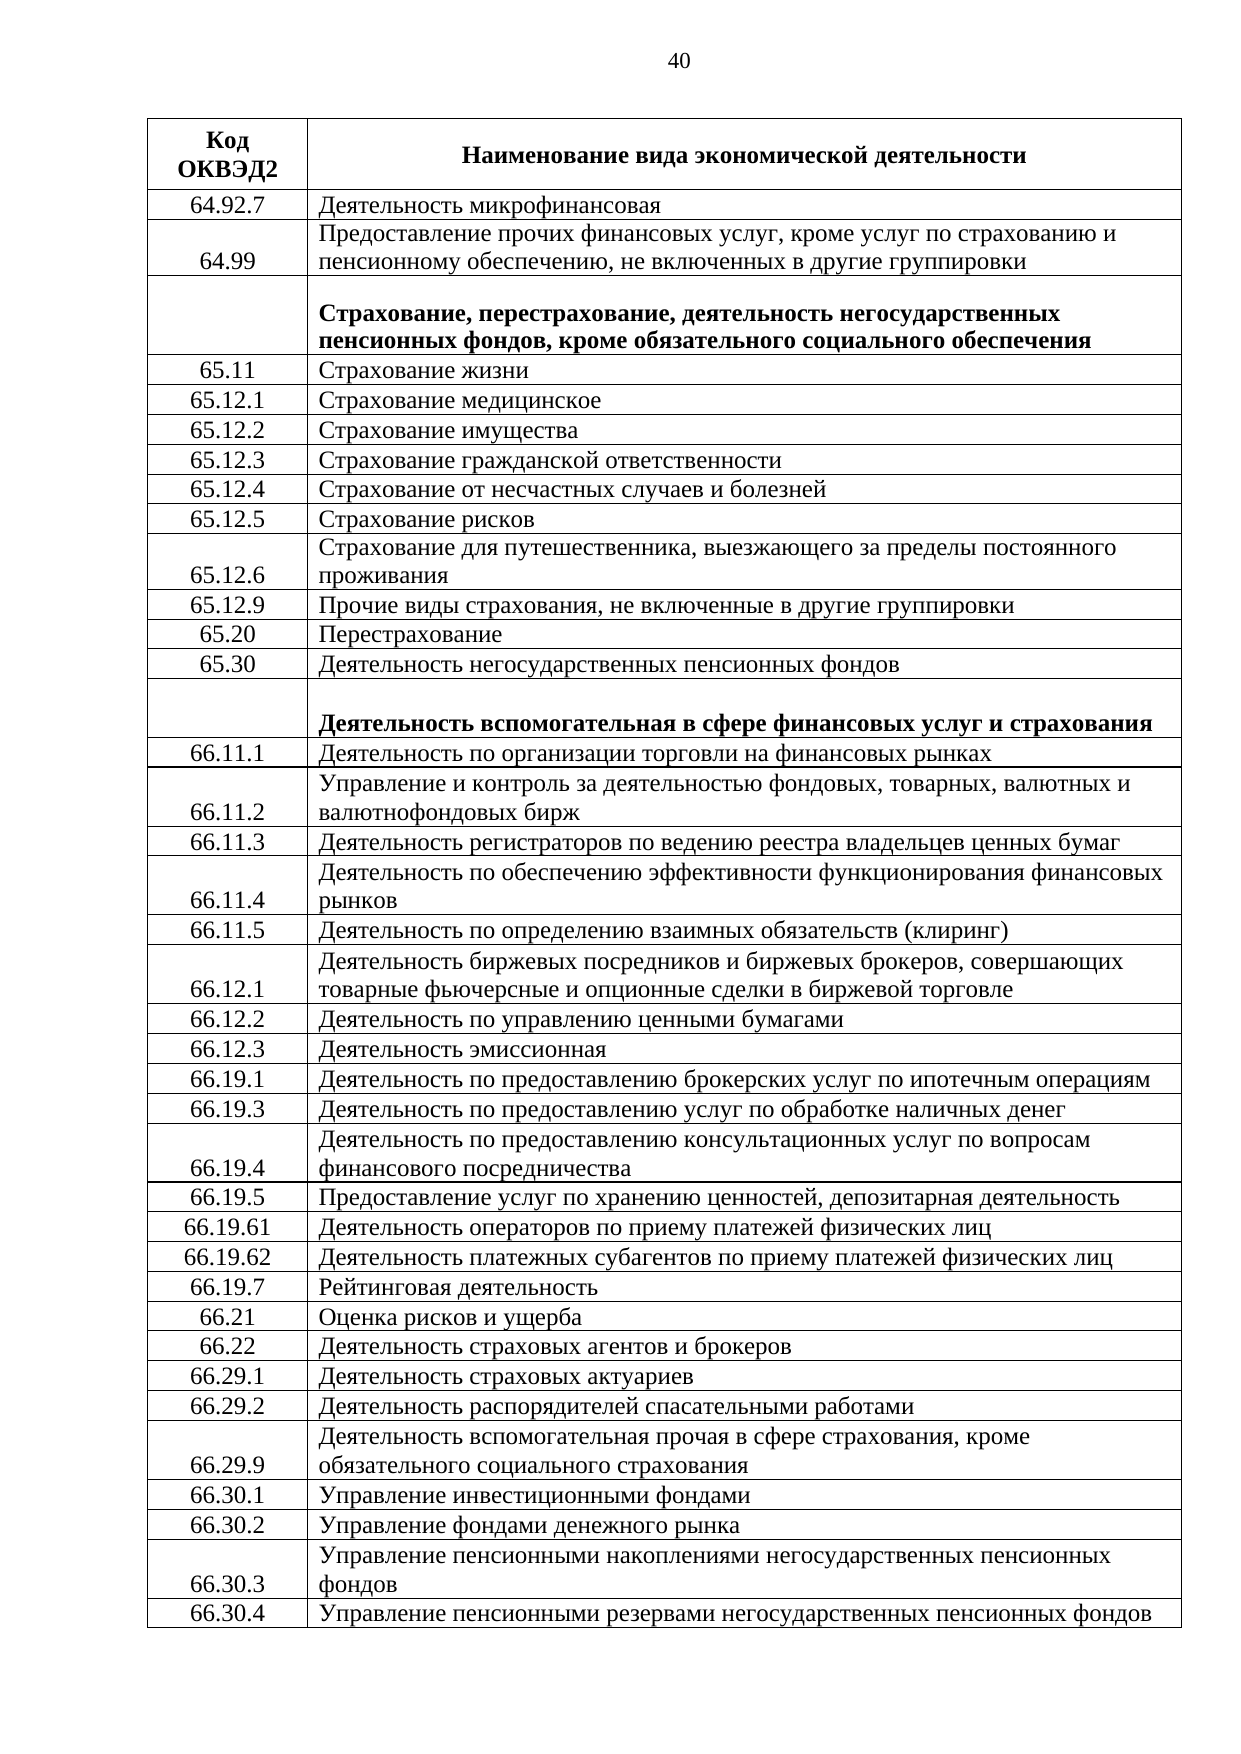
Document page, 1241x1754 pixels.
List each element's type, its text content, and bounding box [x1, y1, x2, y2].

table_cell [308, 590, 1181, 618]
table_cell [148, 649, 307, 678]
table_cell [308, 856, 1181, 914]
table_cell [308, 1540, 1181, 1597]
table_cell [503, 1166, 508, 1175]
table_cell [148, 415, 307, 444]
table_header Код ОКВЭД2 [148, 119, 307, 189]
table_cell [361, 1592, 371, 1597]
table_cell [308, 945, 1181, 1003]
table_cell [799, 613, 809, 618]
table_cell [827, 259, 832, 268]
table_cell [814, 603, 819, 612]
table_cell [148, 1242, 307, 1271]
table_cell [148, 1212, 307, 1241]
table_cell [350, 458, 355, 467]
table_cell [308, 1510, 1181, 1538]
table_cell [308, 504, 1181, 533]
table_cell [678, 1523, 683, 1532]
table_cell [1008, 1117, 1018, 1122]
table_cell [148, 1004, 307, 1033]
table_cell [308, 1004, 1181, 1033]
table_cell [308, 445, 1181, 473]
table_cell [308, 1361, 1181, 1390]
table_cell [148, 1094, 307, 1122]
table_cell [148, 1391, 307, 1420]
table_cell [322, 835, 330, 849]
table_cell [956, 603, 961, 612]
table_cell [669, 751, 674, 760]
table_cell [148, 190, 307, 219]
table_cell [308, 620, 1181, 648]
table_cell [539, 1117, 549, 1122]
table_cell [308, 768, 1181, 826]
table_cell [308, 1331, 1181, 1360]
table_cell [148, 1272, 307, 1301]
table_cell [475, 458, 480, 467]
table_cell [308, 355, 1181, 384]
table_header Наименование вида экономической деятельности [308, 119, 1181, 189]
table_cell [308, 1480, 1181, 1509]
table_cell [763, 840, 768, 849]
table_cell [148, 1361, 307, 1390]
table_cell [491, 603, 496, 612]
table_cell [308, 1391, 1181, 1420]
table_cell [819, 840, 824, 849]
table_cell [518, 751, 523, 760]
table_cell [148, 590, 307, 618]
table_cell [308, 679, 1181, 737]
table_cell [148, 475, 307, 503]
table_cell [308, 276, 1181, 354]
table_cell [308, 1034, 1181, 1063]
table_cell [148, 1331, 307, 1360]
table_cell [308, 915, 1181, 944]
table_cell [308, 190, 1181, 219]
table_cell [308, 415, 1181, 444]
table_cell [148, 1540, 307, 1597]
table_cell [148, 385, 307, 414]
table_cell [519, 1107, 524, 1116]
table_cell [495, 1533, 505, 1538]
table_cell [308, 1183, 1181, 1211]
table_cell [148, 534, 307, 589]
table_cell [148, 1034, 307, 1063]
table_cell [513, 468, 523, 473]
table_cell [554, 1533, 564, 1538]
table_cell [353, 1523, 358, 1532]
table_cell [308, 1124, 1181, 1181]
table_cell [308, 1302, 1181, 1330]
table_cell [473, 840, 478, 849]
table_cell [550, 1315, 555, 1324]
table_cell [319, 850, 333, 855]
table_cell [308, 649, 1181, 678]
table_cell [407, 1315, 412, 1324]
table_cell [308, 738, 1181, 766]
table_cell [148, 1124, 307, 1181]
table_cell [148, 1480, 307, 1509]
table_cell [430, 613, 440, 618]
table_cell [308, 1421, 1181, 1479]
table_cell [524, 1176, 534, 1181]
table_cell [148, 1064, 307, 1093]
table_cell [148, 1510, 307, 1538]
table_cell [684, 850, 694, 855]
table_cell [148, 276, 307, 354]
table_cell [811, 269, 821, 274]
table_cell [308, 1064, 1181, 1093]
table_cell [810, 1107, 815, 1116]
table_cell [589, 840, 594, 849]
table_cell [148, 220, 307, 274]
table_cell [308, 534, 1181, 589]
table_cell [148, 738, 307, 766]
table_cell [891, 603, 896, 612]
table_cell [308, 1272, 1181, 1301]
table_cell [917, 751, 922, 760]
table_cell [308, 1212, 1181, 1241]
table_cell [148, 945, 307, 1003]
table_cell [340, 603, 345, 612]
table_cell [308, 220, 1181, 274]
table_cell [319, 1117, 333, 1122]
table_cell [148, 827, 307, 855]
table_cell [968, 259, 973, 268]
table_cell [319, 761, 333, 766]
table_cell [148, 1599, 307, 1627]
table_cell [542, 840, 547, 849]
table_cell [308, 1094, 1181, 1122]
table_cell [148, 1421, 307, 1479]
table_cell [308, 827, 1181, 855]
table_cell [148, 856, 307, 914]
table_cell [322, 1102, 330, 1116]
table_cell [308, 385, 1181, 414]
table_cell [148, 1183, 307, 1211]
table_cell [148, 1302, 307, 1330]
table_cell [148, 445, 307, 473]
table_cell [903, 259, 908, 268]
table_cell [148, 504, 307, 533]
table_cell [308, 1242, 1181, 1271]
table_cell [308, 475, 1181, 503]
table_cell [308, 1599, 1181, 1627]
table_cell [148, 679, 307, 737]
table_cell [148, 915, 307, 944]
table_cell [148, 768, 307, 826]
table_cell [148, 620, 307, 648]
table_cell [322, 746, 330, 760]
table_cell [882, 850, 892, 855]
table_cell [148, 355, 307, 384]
